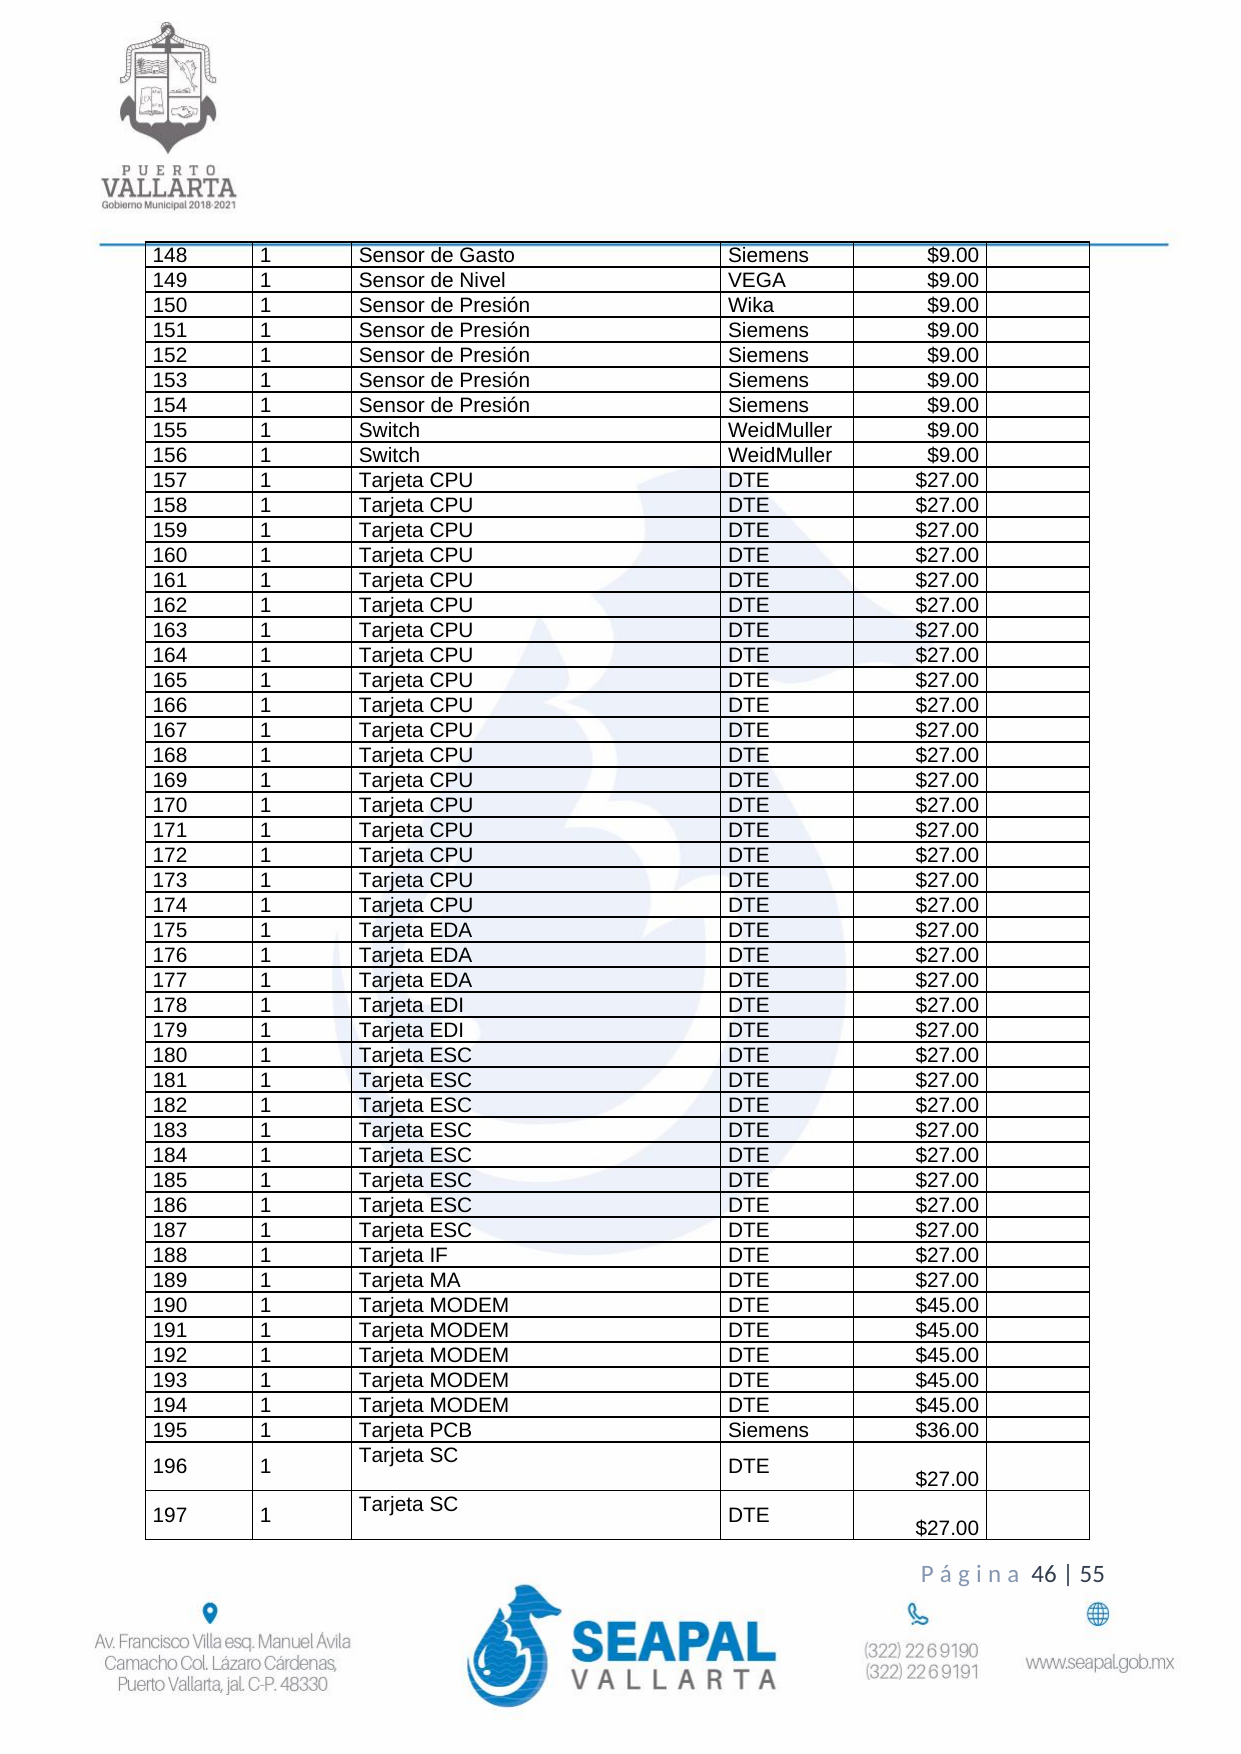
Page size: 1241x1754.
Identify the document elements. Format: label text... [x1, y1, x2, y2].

table_cell Tarjeta ESC [352, 1043, 720, 1066]
table_cell Tarjeta CPU [352, 818, 720, 841]
table_cell [987, 1491, 1089, 1539]
table_cell 197 [146, 1491, 252, 1539]
table_cell [987, 618, 1089, 641]
table_cell [987, 1218, 1089, 1241]
table_cell [987, 1018, 1089, 1041]
table_cell DTE [721, 568, 853, 591]
table_cell 1 [253, 1018, 351, 1041]
table_cell Tarjeta ESC [352, 1068, 720, 1091]
table_cell Siemens [721, 1418, 853, 1441]
table_cell 157 [146, 468, 252, 491]
table_cell $27.00 [854, 668, 986, 691]
table_cell $27.00 [854, 1018, 986, 1041]
table_cell [987, 393, 1089, 416]
table_cell DTE [721, 943, 853, 966]
table_cell 186 [146, 1193, 252, 1216]
table_cell Tarjeta EDA [352, 943, 720, 966]
table_cell Tarjeta MODEM [352, 1343, 720, 1366]
table_cell 159 [146, 518, 252, 541]
table_cell 148 [146, 243, 252, 266]
table_cell [987, 768, 1089, 791]
table_cell Tarjeta ESC [352, 1093, 720, 1116]
table_cell 191 [146, 1318, 252, 1341]
table_cell 1 [253, 418, 351, 441]
table_cell 1 [253, 868, 351, 891]
table_cell Tarjeta CPU [352, 568, 720, 591]
table_cell 1 [253, 1043, 351, 1066]
table_cell [987, 1193, 1089, 1216]
table_cell $27.00 [854, 743, 986, 766]
table_cell [987, 1443, 1089, 1490]
table_cell Tarjeta MODEM [352, 1293, 720, 1316]
table_cell Sensor de Presión [352, 293, 720, 316]
table_cell 179 [146, 1018, 252, 1041]
table_cell Tarjeta CPU [352, 743, 720, 766]
table_cell Siemens [721, 343, 853, 366]
table_cell $27.00 [854, 1143, 986, 1166]
table_cell DTE [721, 993, 853, 1016]
table_cell 1 [253, 293, 351, 316]
table_cell $27.00 [854, 593, 986, 616]
table_cell 152 [146, 343, 252, 366]
table_cell 196 [146, 1443, 252, 1490]
table_cell $27.00 [854, 993, 986, 1016]
table_cell 168 [146, 743, 252, 766]
table_cell [987, 443, 1089, 466]
table_cell $27.00 [854, 843, 986, 866]
table_cell $45.00 [854, 1293, 986, 1316]
table_cell [987, 1393, 1089, 1416]
table_cell $45.00 [854, 1343, 986, 1366]
table_cell Tarjeta CPU [352, 893, 720, 916]
table_cell $27.00 [854, 793, 986, 816]
table_cell 1 [253, 593, 351, 616]
table_cell 1 [253, 1193, 351, 1216]
table_cell 1 [253, 943, 351, 966]
table_cell DTE [721, 793, 853, 816]
table_cell 1 [253, 968, 351, 991]
table_cell Tarjeta CPU [352, 518, 720, 541]
table_cell 183 [146, 1118, 252, 1141]
table_cell Sensor de Presión [352, 368, 720, 391]
table_cell [987, 968, 1089, 991]
table_cell [987, 1143, 1089, 1166]
table_cell [987, 1243, 1089, 1266]
table_cell Sensor de Presión [352, 343, 720, 366]
table_cell 173 [146, 868, 252, 891]
table_cell 1 [253, 918, 351, 941]
table_cell 149 [146, 268, 252, 291]
table_cell 158 [146, 493, 252, 516]
table_cell $27.00 [854, 1491, 986, 1539]
table_cell 188 [146, 1243, 252, 1266]
table_cell Switch [352, 443, 720, 466]
table_cell 1 [253, 993, 351, 1016]
table_cell DTE [721, 1068, 853, 1091]
table_cell DTE [721, 1143, 853, 1166]
table_cell 1 [253, 668, 351, 691]
table_cell [987, 1118, 1089, 1141]
table_cell 1 [253, 393, 351, 416]
table_cell [987, 593, 1089, 616]
table_cell Tarjeta CPU [352, 693, 720, 716]
table_cell [987, 293, 1089, 316]
table_cell [987, 893, 1089, 916]
table_cell [987, 568, 1089, 591]
table_cell 153 [146, 368, 252, 391]
table_cell 1 [253, 1143, 351, 1166]
table_cell 1 [253, 1118, 351, 1141]
table_cell 1 [253, 718, 351, 741]
table_cell DTE [721, 1318, 853, 1341]
table_cell 1 [253, 843, 351, 866]
table_cell Tarjeta CPU [352, 868, 720, 891]
table_cell $27.00 [854, 1118, 986, 1141]
table_cell 1 [253, 1343, 351, 1366]
table_cell DTE [721, 1093, 853, 1116]
table_cell 1 [253, 1368, 351, 1391]
table_cell 175 [146, 918, 252, 941]
table_cell $27.00 [854, 1168, 986, 1191]
table_cell 164 [146, 643, 252, 666]
table_cell DTE [721, 718, 853, 741]
table_cell 181 [146, 1068, 252, 1091]
table_cell Tarjeta ESC [352, 1218, 720, 1241]
table_cell $27.00 [854, 893, 986, 916]
table_cell 1 [253, 1293, 351, 1316]
table_cell [987, 1343, 1089, 1366]
table_cell DTE [721, 1243, 853, 1266]
table_cell 150 [146, 293, 252, 316]
table_cell 1 [253, 543, 351, 566]
table_cell 1 [253, 443, 351, 466]
table_cell [987, 1093, 1089, 1116]
table_cell 167 [146, 718, 252, 741]
table_cell 1 [253, 893, 351, 916]
table_cell Tarjeta CPU [352, 543, 720, 566]
table_cell $27.00 [854, 1193, 986, 1216]
table_cell $27.00 [854, 1043, 986, 1066]
table_cell [987, 993, 1089, 1016]
table_cell $9.00 [854, 443, 986, 466]
table_cell DTE [721, 668, 853, 691]
table_cell 161 [146, 568, 252, 591]
table_cell [987, 868, 1089, 891]
table_cell 1 [253, 318, 351, 341]
table_cell 171 [146, 818, 252, 841]
table_cell DTE [721, 1293, 853, 1316]
table_cell $27.00 [854, 1218, 986, 1241]
table_cell 156 [146, 443, 252, 466]
table_cell 192 [146, 1343, 252, 1366]
table_cell Sensor de Presión [352, 318, 720, 341]
table_cell DTE [721, 893, 853, 916]
table_cell 182 [146, 1093, 252, 1116]
table_cell $45.00 [854, 1368, 986, 1391]
table_cell DTE [721, 918, 853, 941]
table_cell 1 [253, 568, 351, 591]
table_cell DTE [721, 1218, 853, 1241]
table_cell [987, 693, 1089, 716]
table_cell DTE [721, 518, 853, 541]
table_cell [987, 343, 1089, 366]
table_cell Wika [721, 293, 853, 316]
table_cell [987, 1068, 1089, 1091]
table_cell [987, 1268, 1089, 1291]
table_cell [987, 468, 1089, 491]
table_cell DTE [721, 468, 853, 491]
table_cell [987, 918, 1089, 941]
table_cell [987, 418, 1089, 441]
table_cell 1 [253, 618, 351, 641]
table_cell [987, 1318, 1089, 1341]
table_cell $27.00 [854, 868, 986, 891]
table_cell 1 [253, 1243, 351, 1266]
table_cell DTE [721, 1193, 853, 1216]
table_cell DTE [721, 868, 853, 891]
table_cell [987, 268, 1089, 291]
table_cell 151 [146, 318, 252, 341]
table_cell [987, 793, 1089, 816]
table_cell 1 [253, 1418, 351, 1441]
table_cell DTE [721, 643, 853, 666]
table_cell 1 [253, 793, 351, 816]
table_cell $27.00 [854, 493, 986, 516]
table_cell [987, 943, 1089, 966]
table_cell 154 [146, 393, 252, 416]
table_cell Sensor de Nivel [352, 268, 720, 291]
table_cell 187 [146, 1218, 252, 1241]
table_cell $27.00 [854, 1243, 986, 1266]
table_cell $9.00 [854, 368, 986, 391]
table_cell DTE [721, 1018, 853, 1041]
table_cell $27.00 [854, 768, 986, 791]
table_cell $9.00 [854, 243, 986, 266]
table_cell DTE [721, 693, 853, 716]
table_cell 194 [146, 1393, 252, 1416]
table_cell [987, 818, 1089, 841]
table_cell $45.00 [854, 1318, 986, 1341]
table_cell Sensor de Presión [352, 393, 720, 416]
table_cell $27.00 [854, 1443, 986, 1490]
table_cell $27.00 [854, 1268, 986, 1291]
table_cell 177 [146, 968, 252, 991]
table_cell 1 [253, 268, 351, 291]
table_cell 1 [253, 1218, 351, 1241]
table_cell 1 [253, 493, 351, 516]
picture [0, 0, 1241, 1750]
table_cell $9.00 [854, 343, 986, 366]
table_cell VEGA [721, 268, 853, 291]
table_cell 1 [253, 1093, 351, 1116]
table_cell 172 [146, 843, 252, 866]
table_cell $45.00 [854, 1393, 986, 1416]
table_cell DTE [721, 1268, 853, 1291]
table_cell DTE [721, 1343, 853, 1366]
table_cell Siemens [721, 368, 853, 391]
table_cell [987, 668, 1089, 691]
table_cell [987, 1043, 1089, 1066]
table_cell Tarjeta CPU [352, 593, 720, 616]
table_cell 1 [253, 1443, 351, 1490]
table_cell DTE [721, 843, 853, 866]
table_cell Tarjeta EDA [352, 918, 720, 941]
table_cell Tarjeta CPU [352, 668, 720, 691]
table_cell DTE [721, 1118, 853, 1141]
table_cell Sensor de Gasto [352, 243, 720, 266]
table_cell $27.00 [854, 818, 986, 841]
table_cell 1 [253, 1168, 351, 1191]
table_cell Tarjeta EDI [352, 993, 720, 1016]
table_cell $27.00 [854, 468, 986, 491]
table_cell 1 [253, 1068, 351, 1091]
table_cell 185 [146, 1168, 252, 1191]
table_cell DTE [721, 768, 853, 791]
table_cell 184 [146, 1143, 252, 1166]
table_cell Tarjeta ESC [352, 1193, 720, 1216]
table_cell 1 [253, 243, 351, 266]
table_cell $27.00 [854, 643, 986, 666]
table_cell Switch [352, 418, 720, 441]
table_cell [987, 318, 1089, 341]
table_cell Siemens [721, 318, 853, 341]
table_cell DTE [721, 1168, 853, 1191]
table_cell 180 [146, 1043, 252, 1066]
table_cell $9.00 [854, 318, 986, 341]
table_cell $9.00 [854, 293, 986, 316]
table_cell DTE [721, 1491, 853, 1539]
table_cell Tarjeta CPU [352, 718, 720, 741]
table_cell DTE [721, 818, 853, 841]
table_cell $27.00 [854, 1068, 986, 1091]
table_cell Siemens [721, 393, 853, 416]
table_cell 189 [146, 1268, 252, 1291]
table_cell 195 [146, 1418, 252, 1441]
table_cell [987, 843, 1089, 866]
table_cell DTE [721, 968, 853, 991]
table_cell 169 [146, 768, 252, 791]
table_cell 1 [253, 1491, 351, 1539]
table_cell Tarjeta ESC [352, 1118, 720, 1141]
table_cell 176 [146, 943, 252, 966]
table_cell Tarjeta MODEM [352, 1393, 720, 1416]
table_cell 1 [253, 468, 351, 491]
table_cell Tarjeta CPU [352, 768, 720, 791]
table_cell Siemens [721, 243, 853, 266]
table_cell $27.00 [854, 693, 986, 716]
table_cell [987, 643, 1089, 666]
table_cell DTE [721, 618, 853, 641]
table_cell Tarjeta ESC [352, 1143, 720, 1166]
table_cell [987, 543, 1089, 566]
table_cell Tarjeta CPU [352, 643, 720, 666]
table_cell Tarjeta CPU [352, 468, 720, 491]
table_cell $27.00 [854, 718, 986, 741]
table_cell 162 [146, 593, 252, 616]
table_cell DTE [721, 543, 853, 566]
table_cell Tarjeta EDI [352, 1018, 720, 1041]
table_cell 160 [146, 543, 252, 566]
table_cell DTE [721, 1368, 853, 1391]
table_cell [987, 1293, 1089, 1316]
table_cell Tarjeta MODEM [352, 1368, 720, 1391]
table_cell [987, 493, 1089, 516]
table_cell 1 [253, 768, 351, 791]
table_cell Tarjeta SC [352, 1491, 720, 1539]
table_cell 1 [253, 693, 351, 716]
table_cell DTE [721, 593, 853, 616]
table_cell Tarjeta ESC [352, 1168, 720, 1191]
table_cell [987, 518, 1089, 541]
table_cell [987, 368, 1089, 391]
table_cell $27.00 [854, 1093, 986, 1116]
table_cell 1 [253, 643, 351, 666]
table_cell DTE [721, 1443, 853, 1490]
table_cell WeidMuller [721, 443, 853, 466]
table_cell $27.00 [854, 543, 986, 566]
table_cell $9.00 [854, 393, 986, 416]
table_cell Tarjeta CPU [352, 618, 720, 641]
table_cell 1 [253, 743, 351, 766]
table_cell [987, 743, 1089, 766]
table_cell Tarjeta MA [352, 1268, 720, 1291]
table_cell Tarjeta PCB [352, 1418, 720, 1441]
table_cell DTE [721, 743, 853, 766]
table_cell [987, 1168, 1089, 1191]
table_cell $27.00 [854, 518, 986, 541]
table_cell [987, 1368, 1089, 1391]
table_cell WeidMuller [721, 418, 853, 441]
table_cell 165 [146, 668, 252, 691]
table_cell $27.00 [854, 618, 986, 641]
table_cell 170 [146, 793, 252, 816]
table_cell 163 [146, 618, 252, 641]
table_cell Tarjeta SC [352, 1443, 720, 1490]
table_cell $27.00 [854, 968, 986, 991]
table_cell $9.00 [854, 418, 986, 441]
table_cell $27.00 [854, 918, 986, 941]
table_cell Tarjeta CPU [352, 493, 720, 516]
table_cell Tarjeta CPU [352, 793, 720, 816]
table_cell 190 [146, 1293, 252, 1316]
table_cell 1 [253, 518, 351, 541]
table_cell [987, 718, 1089, 741]
table_cell $27.00 [854, 568, 986, 591]
table_cell $27.00 [854, 943, 986, 966]
table_cell 166 [146, 693, 252, 716]
table_cell 193 [146, 1368, 252, 1391]
table_cell 1 [253, 1393, 351, 1416]
table_cell 1 [253, 1318, 351, 1341]
table_cell [987, 1418, 1089, 1441]
table_cell DTE [721, 493, 853, 516]
table_cell Tarjeta CPU [352, 843, 720, 866]
table_cell 174 [146, 893, 252, 916]
table_cell DTE [721, 1043, 853, 1066]
table_cell DTE [721, 1393, 853, 1416]
table_cell 1 [253, 343, 351, 366]
table_cell 155 [146, 418, 252, 441]
table_cell Tarjeta IF [352, 1243, 720, 1266]
table_cell Tarjeta EDA [352, 968, 720, 991]
table_cell 1 [253, 368, 351, 391]
table_cell $9.00 [854, 268, 986, 291]
table_cell 1 [253, 1268, 351, 1291]
table_cell Tarjeta MODEM [352, 1318, 720, 1341]
table_cell $36.00 [854, 1418, 986, 1441]
table_cell 1 [253, 818, 351, 841]
table_cell [987, 243, 1089, 266]
table_cell 178 [146, 993, 252, 1016]
